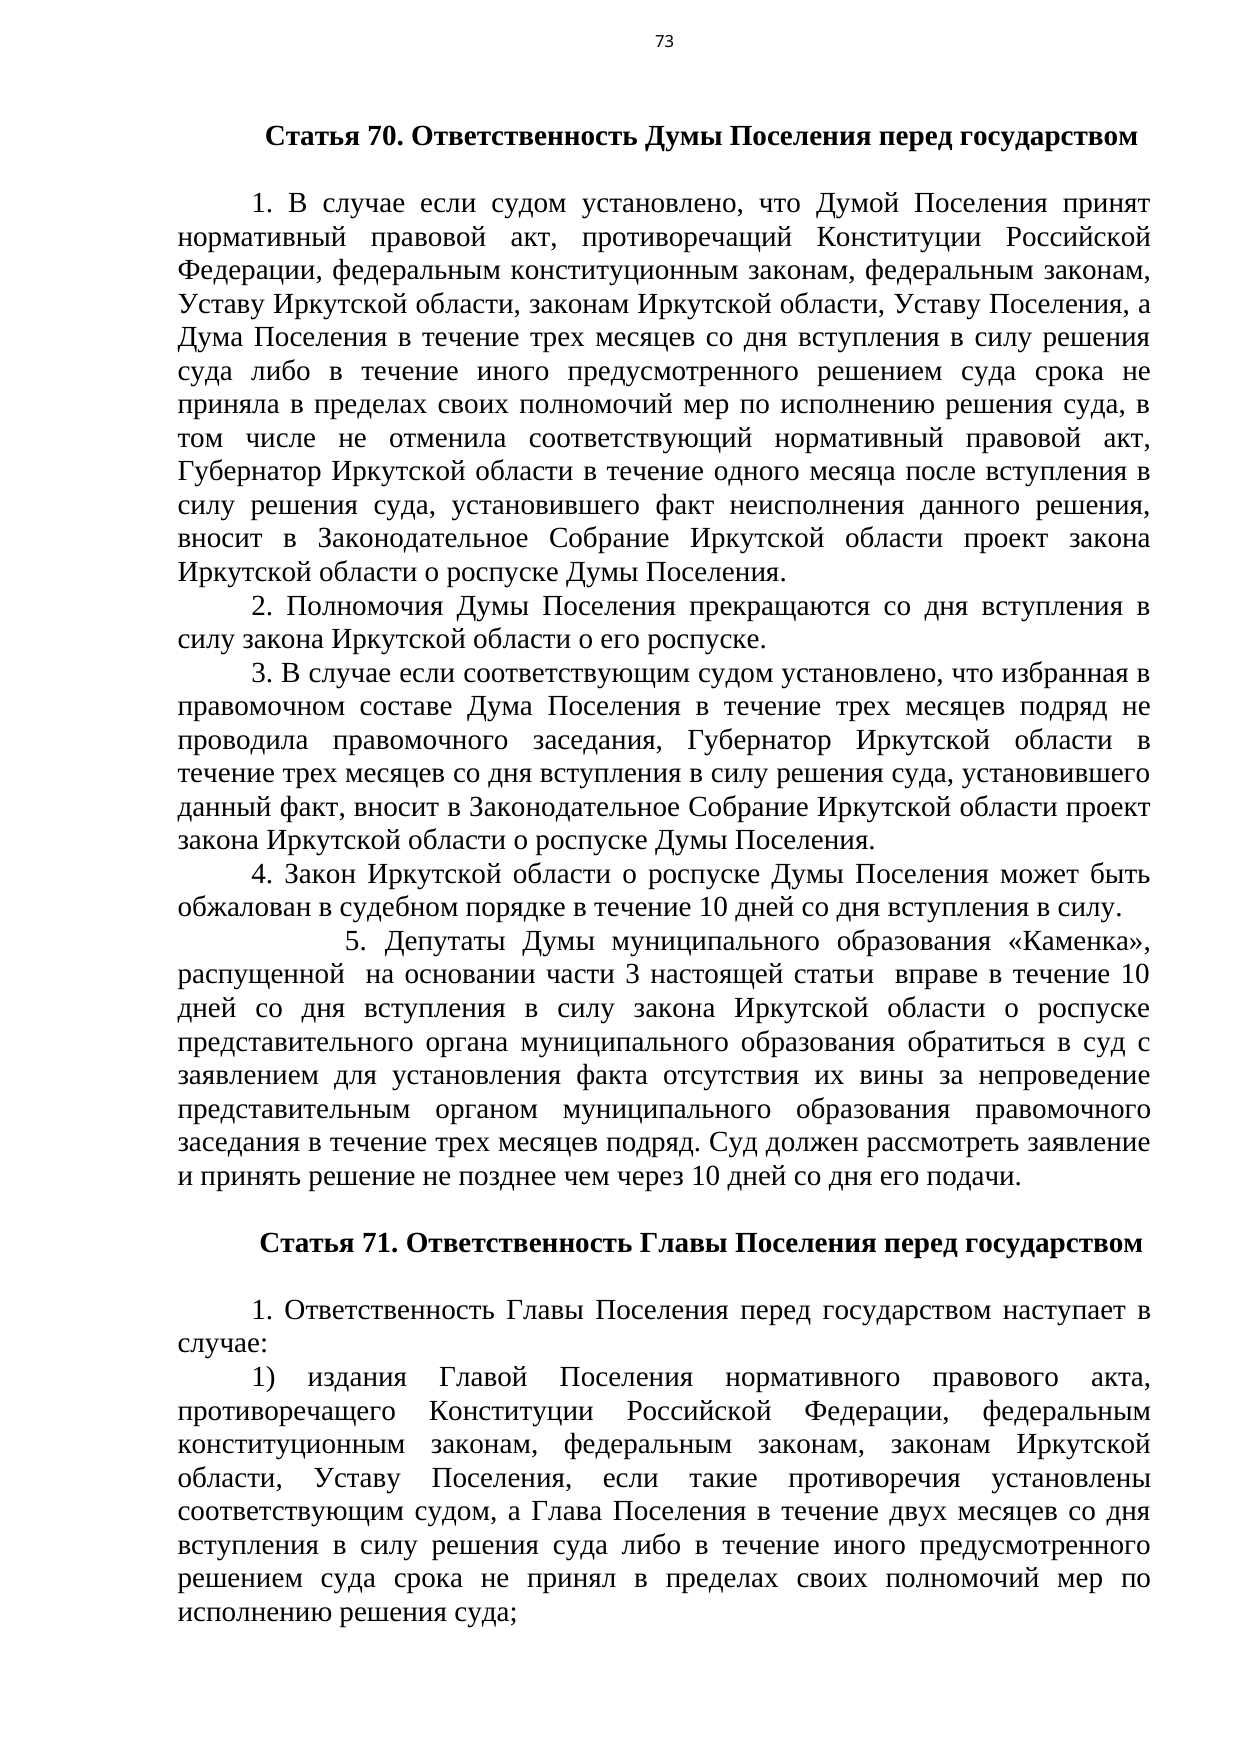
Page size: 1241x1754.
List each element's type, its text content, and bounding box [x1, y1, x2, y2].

text 1. Ответственность Главы Поселения перед государством наступает в случае: [177, 1292, 1152, 1359]
text 1. В случае если судом установлено, что Думой Поселения принят нормативный правовой акт, противоречащий Конституции Российской Федерации, федеральным конституционным законам, федеральным законам, Уставу Иркутской области, законам Иркутской области, Уставу Поселения, а Дума Поселения в течение трех месяцев со дня вступления в силу решения суда либо в течение иного предусмотренного решением суда срока не приняла в пределах своих полномочий мер по исполнению решения суда, в том числе не отменила соответствующий нормативный правовой акт, Губернатор Иркутской области в течение одного месяца после вступления в силу решения суда, установившего факт неисполнения данного решения, вносит в Законодательное Собрание Иркутской области проект закона Иркутской области о роспуске Думы Поселения. [177, 185, 1152, 588]
text 1) издания Главой Поселения нормативного правового акта, противоречащего Конституции Российской Федерации, федеральным конституционным законам, федеральным законам, законам Иркутской области, Уставу Поселения, если такие противоречия установлены соответствующим судом, а Глава Поселения в течение двух месяцев со дня вступления в силу решения суда либо в течение иного предусмотренного решением суда срока не принял в пределах своих полномочий мер по исполнению решения суда; [177, 1359, 1152, 1627]
text 4. Закон Иркутской области о роспуске Думы Поселения может быть обжалован в судебном порядке в течение 10 дней со дня вступления в силу. [177, 856, 1152, 923]
text Статья 70. Ответственность Думы Поселения перед государством [177, 118, 1152, 152]
text Статья 71. Ответственность Главы Поселения перед государством [177, 1225, 1152, 1258]
text 2. Полномочия Думы Поселения прекращаются со дня вступления в силу закона Иркутской области о его роспуске. [177, 588, 1152, 655]
text 3. В случае если соответствующим судом установлено, что избранная в правомочном составе Дума Поселения в течение трех месяцев подряд не проводила правомочного заседания, Губернатор Иркутской области в течение трех месяцев со дня вступления в силу решения суда, установившего данный факт, вносит в Законодательное Собрание Иркутской области проект закона Иркутской области о роспуске Думы Поселения. [177, 655, 1152, 856]
text 5. Депутаты Думы муниципального образования «Каменка», распущенной на основании части 3 настоящей статьи вправе в течение 10 дней со дня вступления в силу закона Иркутской области о роспуске представительного органа муниципального образования обратиться в суд с заявлением для установления факта отсутствия их вины за непроведение представительным органом муниципального образования правомочного заседания в течение трех месяцев подряд. Суд должен рассмотреть заявление и принять решение не позднее чем через 10 дней со дня его подачи. [177, 923, 1152, 1191]
